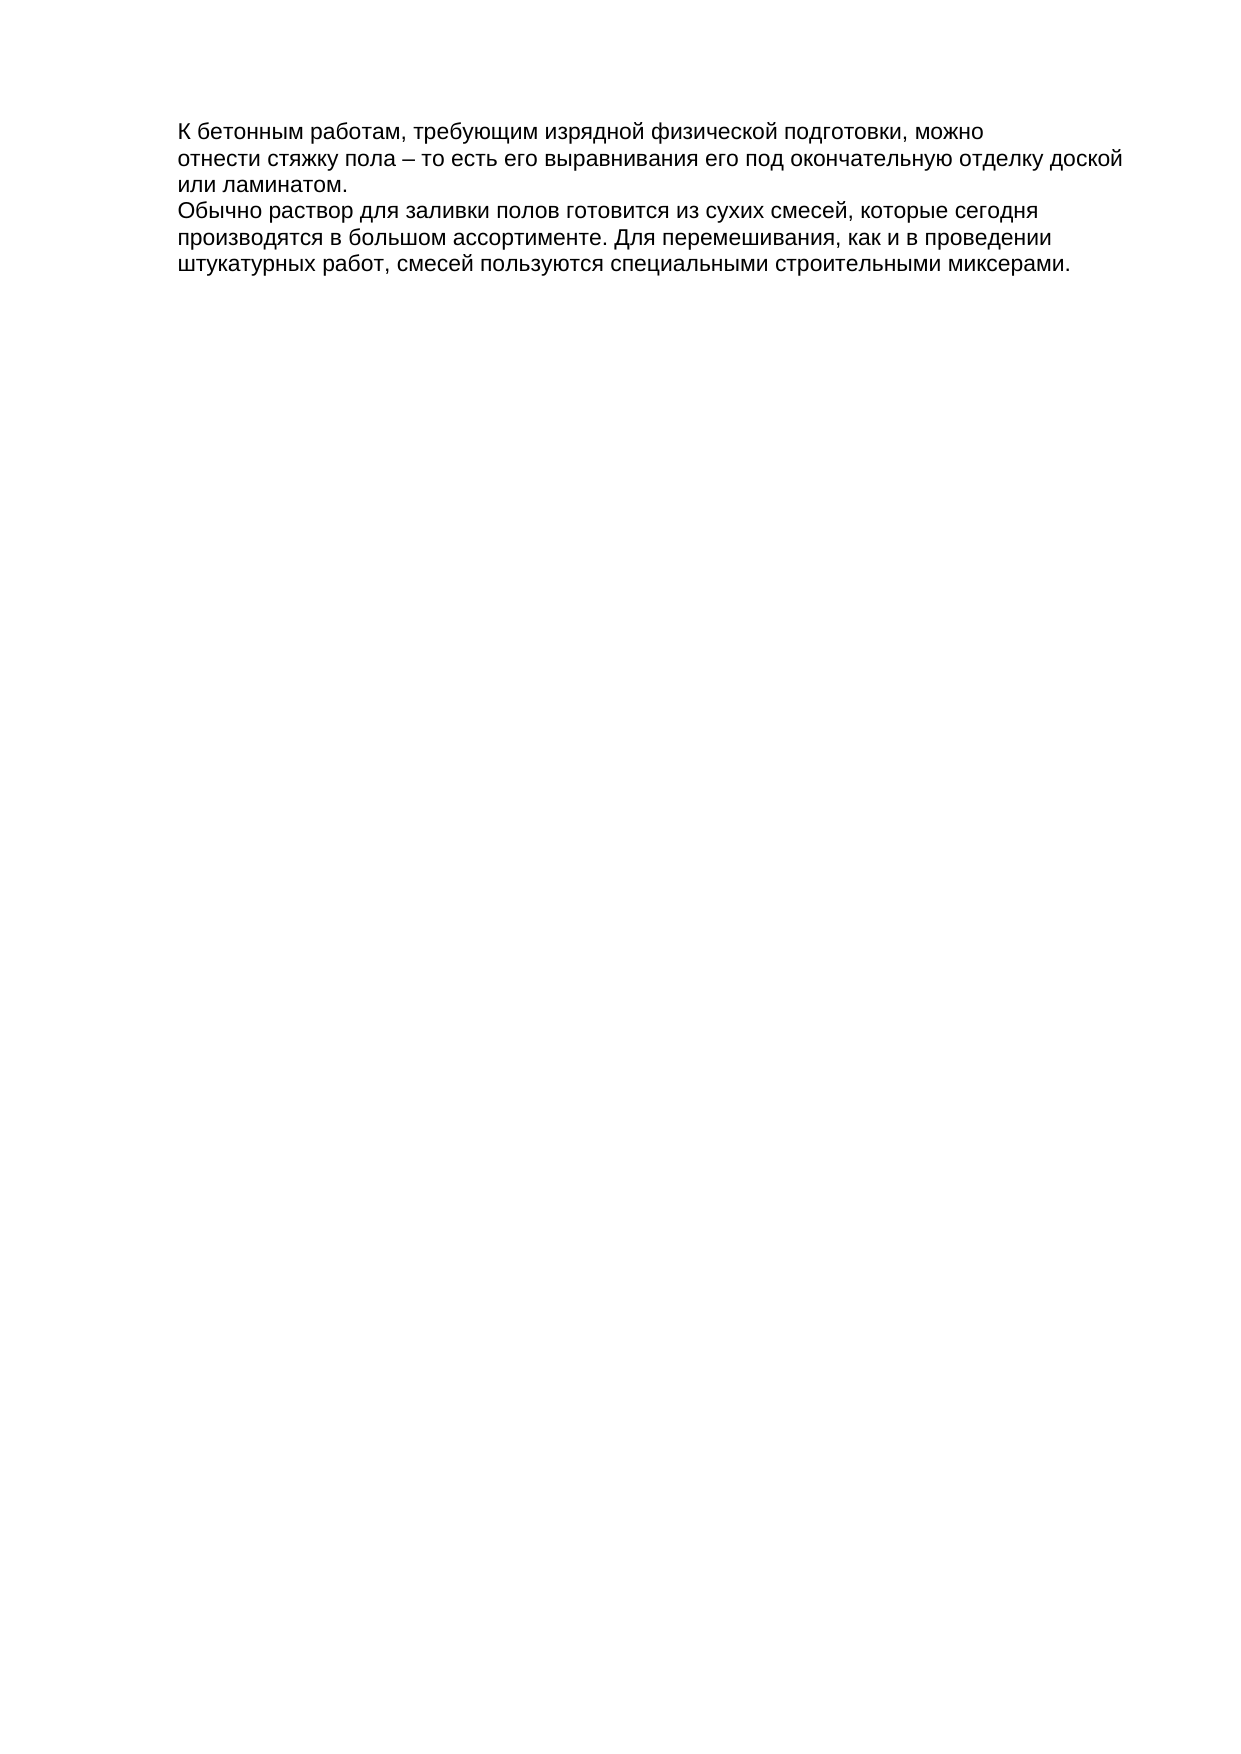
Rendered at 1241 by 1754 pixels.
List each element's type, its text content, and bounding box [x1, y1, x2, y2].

text Обычно раствор для заливки полов готовится из сухих смесей, которые сегодня производятся в большом ассортименте. Для перемешивания, как и в проведении штукатурных работ, смесей пользуются специальными строительными миксерами. [177, 197, 1152, 276]
text К бетонным работам, требующим изрядной физической подготовки, можно отнести стяжку пола – то есть его выравнивания его под окончательную отделку доской или ламинатом. [177, 118, 1152, 197]
